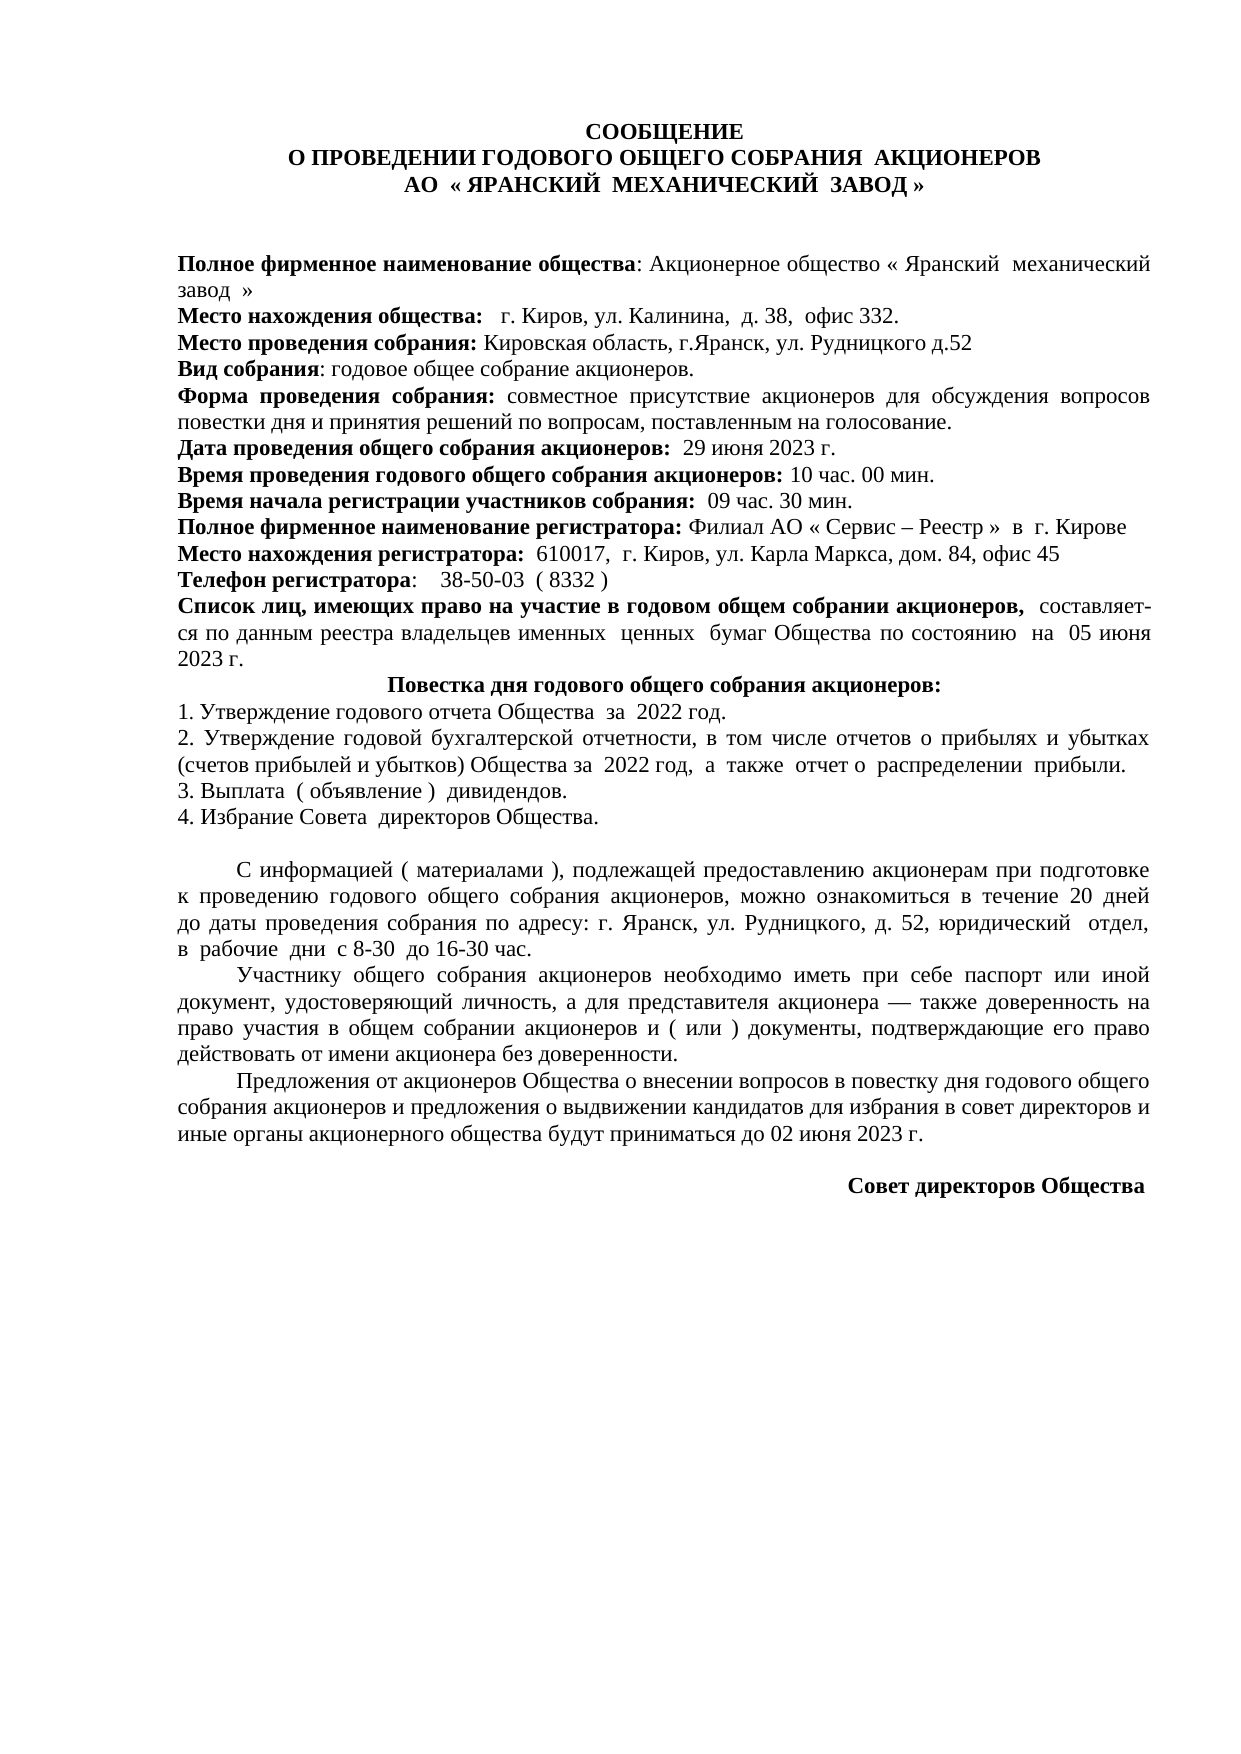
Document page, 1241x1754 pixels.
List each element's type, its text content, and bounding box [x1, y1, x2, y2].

text Место проведения собрания: Кировская область, г.Яранск, ул. Рудницкого д.52 [177, 329, 1152, 355]
text 3. Выплата ( объявление ) дивидендов. [177, 777, 1152, 803]
text Вид собрания: годовое общее собрание акционеров. [177, 355, 1152, 382]
text Форма проведения собрания: совместное присутствие акционеров для обсуждения вопросов повестки дня и принятия решений по вопросам, поставленным на голосование. [177, 382, 1152, 434]
text Телефон регистратора: 38-50-03 ( 8332 ) [177, 566, 1152, 592]
text АО « Яранский механический завод » [177, 171, 1152, 197]
text Время проведения годового общего собрания акционеров: 10 час. 00 мин. [177, 461, 1152, 487]
text СООБЩЕНИЕ [177, 118, 1152, 144]
text Полное фирменное наименование регистратора: Филиал АО « Сервис – Реестр » в г. Кирове [177, 513, 1152, 540]
text Место нахождения общества: г. Киров, ул. Калинина, д. 38, офис 332. [177, 303, 1152, 329]
subtitle Совет директоров Общества [767, 1172, 1152, 1199]
text Список лиц, имеющих право на участие в годовом общем собрании акционеров, составляет-ся по данным реестра владельцев именных ценных бумаг Общества по состоянию на 05 июня 2023 г. [177, 592, 1152, 672]
text Повестка дня годового общего собрания акционеров: [177, 672, 1152, 698]
text Время начала регистрации участников собрания: 09 час. 30 мин. [177, 487, 1152, 513]
text Участнику общего собрания акционеров необходимо иметь при себе паспорт или иной документ, удостоверяющий личность, а для представителя акционера — также доверенность на право участия в общем собрании акционеров и ( или ) документы, подтверждающие его право действовать от имени акционера без доверенности. [177, 961, 1152, 1067]
text Место нахождения регистратора: 610017, г. Киров, ул. Карла Маркса, дом. 84, офис 45 [177, 540, 1152, 566]
text 1. Утверждение годового отчета Общества за 2022 год. [177, 698, 1152, 724]
text о проведении годового общего собрания АКЦИОНЕРОВ [177, 144, 1152, 171]
text Полное фирменное наименование общества: Акционерное общество « Яранский механический завод » [177, 250, 1152, 303]
text 4. Избрание Совета директоров Общества. [177, 803, 1152, 830]
text 2. Утверждение годовой бухгалтерской отчетности, в том числе отчетов о прибылях и убытках (счетов прибылей и убытков) Общества за 2022 год, а также отчет о распределении прибыли. [177, 724, 1152, 777]
text Предложения от акционеров Общества о внесении вопросов в повестку дня годового общего собрания акционеров и предложения о выдвижении кандидатов для избрания в совет директоров и иные органы акционерного общества будут приниматься до 02 июня 2023 г. [177, 1067, 1152, 1146]
text Дата проведения общего собрания акционеров: 29 июня 2023 г. [177, 434, 1152, 461]
text С информацией ( материалами ), подлежащей предоставлению акционерам при подготовке к проведению годового общего собрания акционеров, можно ознакомиться в течение 20 дней до даты проведения собрания по адресу: г. Яранск, ул. Рудницкого, д. 52, юридический отдел, в рабочие дни с 8-30 до 16-30 час. [177, 856, 1152, 961]
